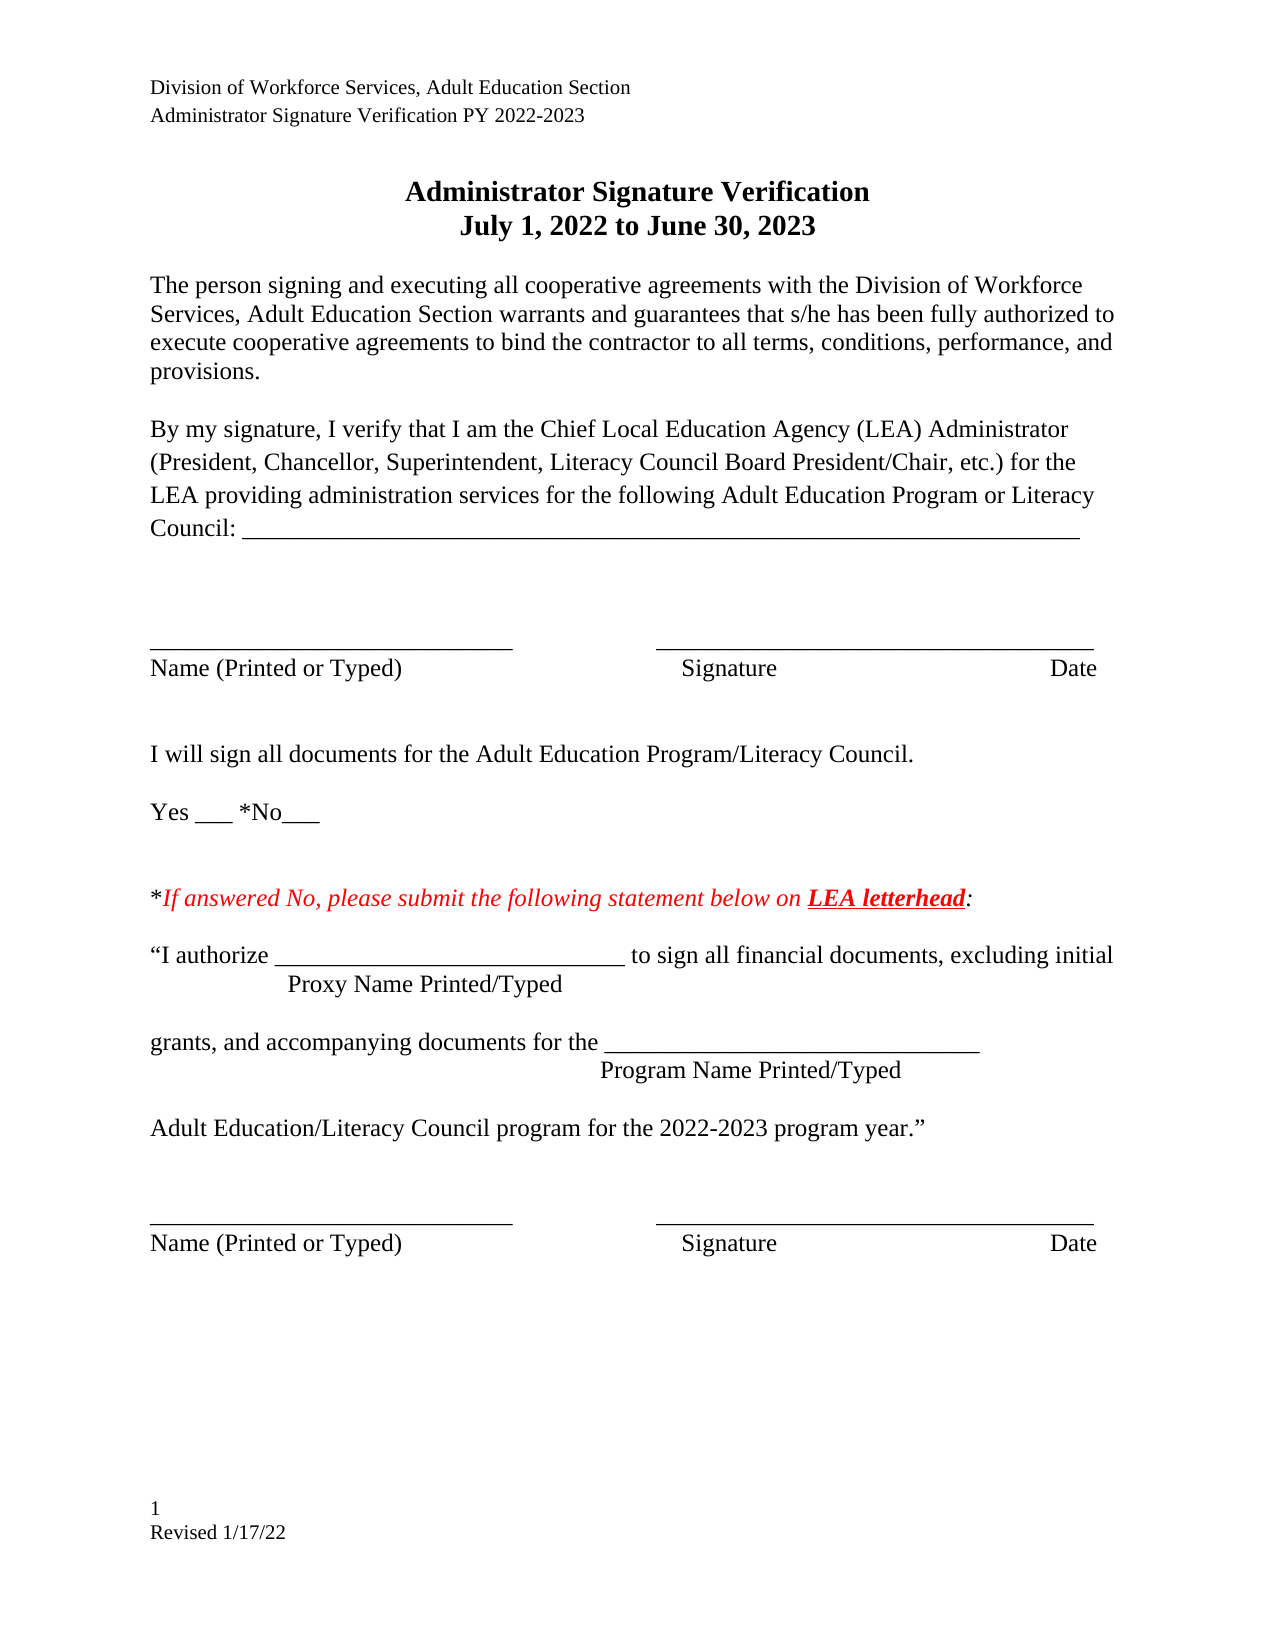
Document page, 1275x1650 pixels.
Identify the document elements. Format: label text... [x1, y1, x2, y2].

text _____________________________ ___________________________________ [150, 1199, 1125, 1228]
text Yes ___ *No___ [150, 797, 1125, 825]
text I will sign all documents for the Adult Education Program/Literacy Council. [150, 739, 1125, 768]
text Proxy Name Printed/Typed [150, 969, 1125, 998]
text *If answered No, please submit the following statement below on LEA letterhead: [150, 883, 1125, 912]
text July 1, 2022 to June 30, 2023 [150, 208, 1125, 241]
text Name (Printed or Typed) Signature Date [150, 1228, 1125, 1257]
text Name (Printed or Typed) Signature Date [150, 653, 1125, 682]
text By my signature, I verify that I am the Chief Local Education Agency (LEA) Administrator (President, Chancellor, Superintendent, Literacy Council Board President/Chair, etc.) for the LEA providing administration services for the following Adult Education Program or Literacy Council: ___________________________________________________________________ [150, 414, 1125, 541]
text Adult Education/Literacy Council program for the 2022-2023 program year.” [150, 1113, 1125, 1170]
text Program Name Printed/Typed [150, 1055, 1125, 1084]
text _____________________________ ___________________________________ [150, 624, 1125, 653]
text Administrator Signature Verification [150, 174, 1125, 208]
text grants, and accompanying documents for the ______________________________ [150, 1027, 1125, 1055]
text “I authorize ____________________________ to sign all financial documents, excluding initial [150, 940, 1125, 969]
text The person signing and executing all cooperative agreements with the Division of Workforce Services, Adult Education Section warrants and guarantees that s/he has been fully authorized to execute cooperative agreements to bind the contractor to all terms, conditions, performance, and provisions. [150, 270, 1125, 385]
